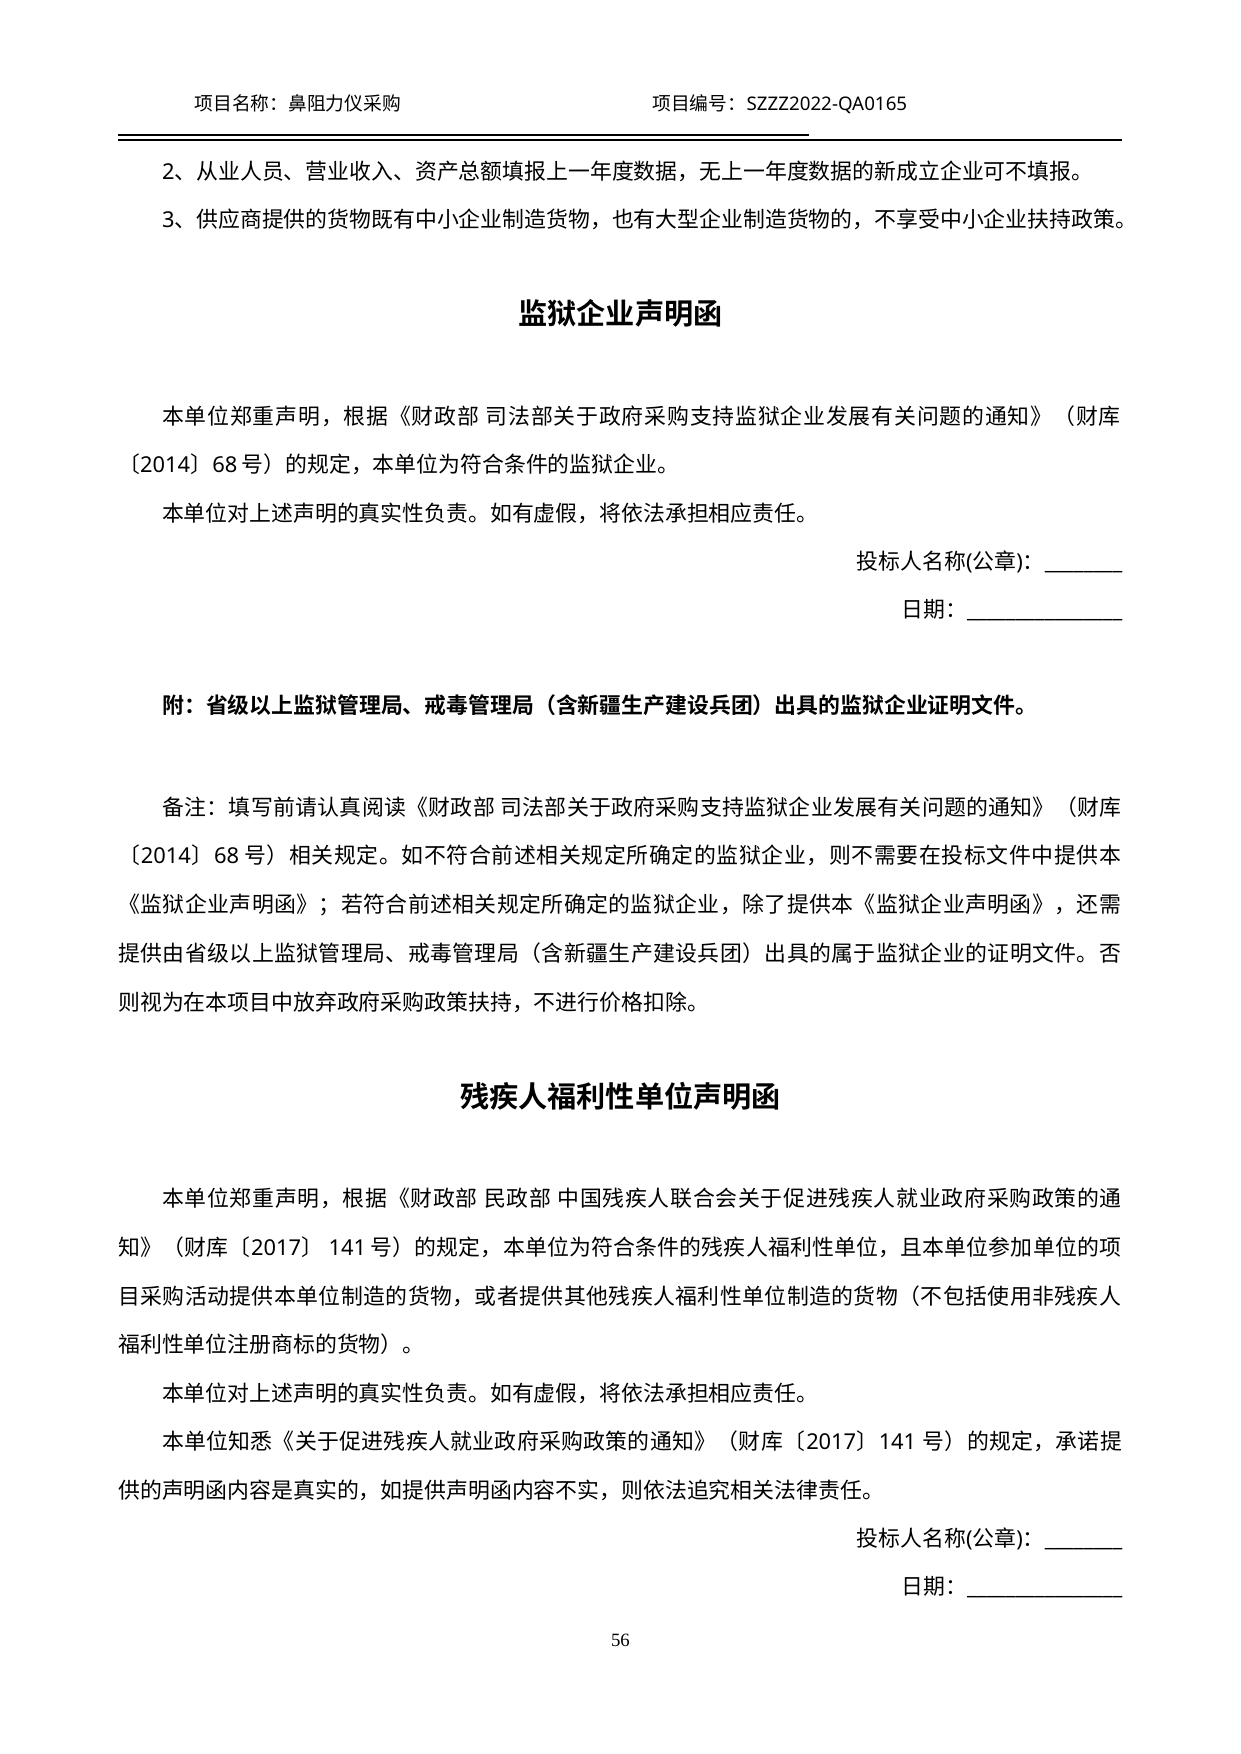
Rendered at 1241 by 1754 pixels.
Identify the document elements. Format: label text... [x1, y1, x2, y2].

text 日期：________________ [118, 1569, 1122, 1602]
text 备注：填写前请认真阅读《财政部 司法部关于政府采购支持监狱企业发展有关问题的通知》（财库〔2014〕68号）相关规定。如不符合前述相关规定所确定的监狱企业，则不需要在投标文件中提供本《监狱企业声明函》；若符合前述相关规定所确定的监狱企业，除了提供本《监狱企业声明函》，还需提供由省级以上监狱管理局、戒毒管理局（含新疆生产建设兵团）出具的属于监狱企业的证明文件。否则视为在本项目中放弃政府采购政策扶持，不进行价格扣除。 [118, 789, 1122, 1017]
text 附：省级以上监狱管理局、戒毒管理局（含新疆生产建设兵团）出具的监狱企业证明文件。 [118, 688, 1122, 720]
text 投标人名称(公章)：________ [118, 544, 1122, 576]
subtitle 残疾人福利性单位声明函 [118, 1062, 1122, 1127]
subtitle 监狱企业声明函 [118, 279, 1122, 344]
text 本单位知悉《关于促进残疾人就业政府采购政策的通知》（财库〔2017〕141 号）的规定，承诺提供的声明函内容是真实的，如提供声明函内容不实，则依法追究相关法律责任。 [118, 1424, 1122, 1505]
text 日期：________________ [118, 592, 1122, 625]
text 3、供应商提供的货物既有中小企业制造货物，也有大型企业制造货物的，不享受中小企业扶持政策。 [118, 202, 1122, 234]
text 本单位对上述声明的真实性负责。如有虚假，将依法承担相应责任。 [118, 1375, 1122, 1408]
text 本单位郑重声明，根据《财政部 民政部 中国残疾人联合会关于促进残疾人就业政府采购政策的通知》（财库〔2017〕 141号）的规定，本单位为符合条件的残疾人福利性单位，且本单位参加单位的项目采购活动提供本单位制造的货物，或者提供其他残疾人福利性单位制造的货物（不包括使用非残疾人福利性单位注册商标的货物）。 [118, 1181, 1122, 1359]
text 本单位郑重声明，根据《财政部 司法部关于政府采购支持监狱企业发展有关问题的通知》（财库〔2014〕68号）的规定，本单位为符合条件的监狱企业。 [118, 398, 1122, 480]
text 2、从业人员、营业收入、资产总额填报上一年度数据，无上一年度数据的新成立企业可不填报。 [118, 154, 1122, 186]
text 投标人名称(公章)：________ [118, 1521, 1122, 1553]
text 本单位对上述声明的真实性负责。如有虚假，将依法承担相应责任。 [118, 496, 1122, 528]
